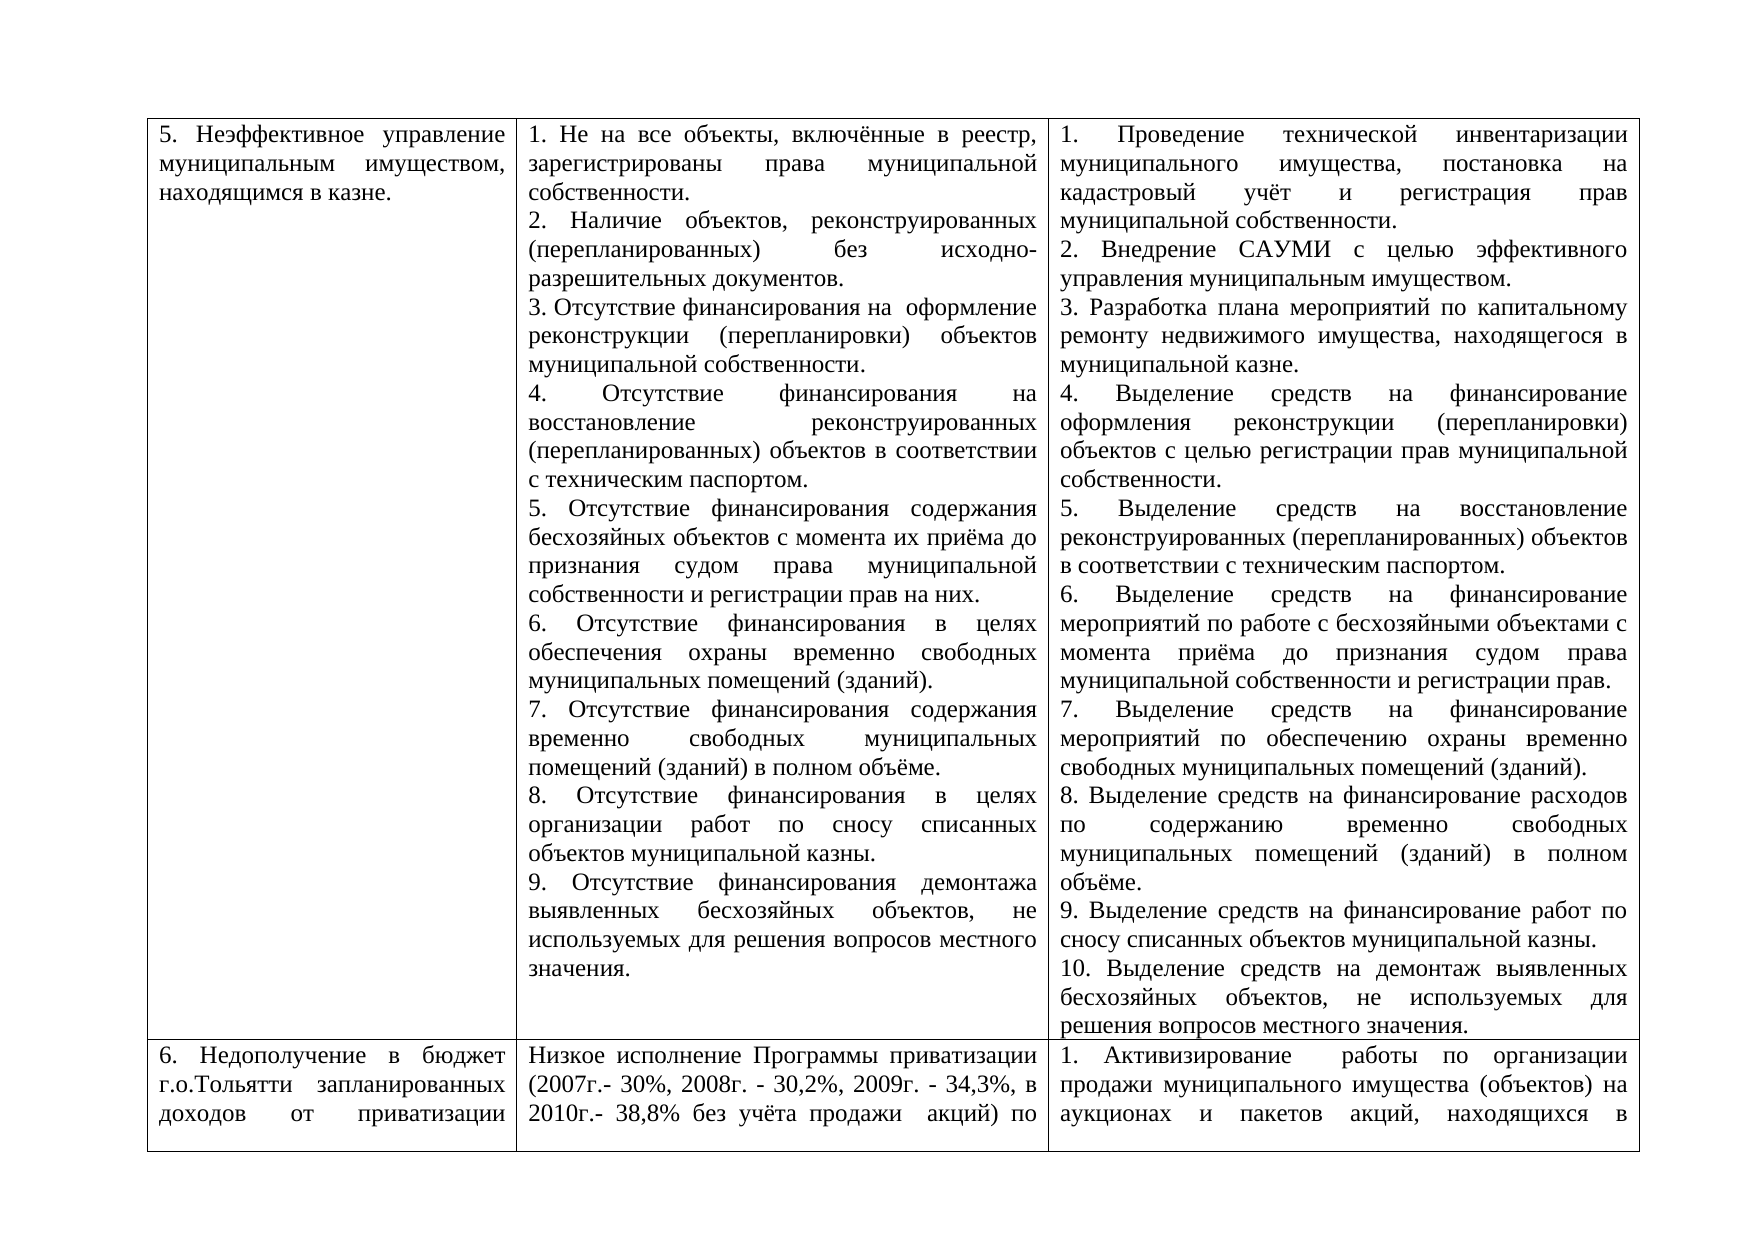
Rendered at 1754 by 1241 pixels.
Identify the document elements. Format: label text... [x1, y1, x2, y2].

table_cell 1. Проведение технической инвентаризации муниципального имущества, постановка на кадастровый учёт и регистрация прав муниципальной собственности. 2. Внедрение САУМИ с целью эффективного управления муниципальным имуществом. 3. Разработка плана мероприятий по капитальному ремонту недвижимого имущества, находящегося в муниципальной казне. 4. Выделение средств на финансирование оформления реконструкции (перепланировки) объектов с целью регистрации прав муниципальной собственности. 5. Выделение средств на восстановление реконструированных (перепланированных) объектов в соответствии с техническим паспортом. 6. Выделение средств на финансирование мероприятий по работе с бесхозяйными объектами с момента приёма до признания судом права муниципальной собственности и регистрации прав. 7. Выделение средств на финансирование мероприятий по обеспечению охраны временно свободных муниципальных помещений (зданий). 8. Выделение средств на финансирование расходов по содержанию временно свободных муниципальных помещений (зданий) в полном объёме. 9. Выделение средств на финансирование работ по сносу списанных объектов муниципальной казны. 10. Выделение средств на демонтаж выявленных бесхозяйных объектов, не используемых для решения вопросов местного значения. [1049, 119, 1639, 1039]
table_cell 5. Неэффективное управление муниципальным имуществом, находящимся в казне. [148, 119, 516, 1039]
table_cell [1049, 1040, 1639, 1151]
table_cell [148, 1040, 516, 1151]
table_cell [517, 1040, 1048, 1151]
table_cell 1. Не на все объекты, включённые в реестр, зарегистрированы права муниципальной собственности. 2. Наличие объектов, реконструированных (перепланированных) без исходно-разрешительных документов. 3. Отсутствие финансирования на оформление реконструкции (перепланировки) объектов муниципальной собственности. 4. Отсутствие финансирования на восстановление реконструированных (перепланированных) объектов в соответствии с техническим паспортом. 5. Отсутствие финансирования содержания бесхозяйных объектов с момента их приёма до признания судом права муниципальной собственности и регистрации прав на них. 6. Отсутствие финансирования в целях обеспечения охраны временно свободных муниципальных помещений (зданий). 7. Отсутствие финансирования содержания временно свободных муниципальных помещений (зданий) в полном объёме. 8. Отсутствие финансирования в целях организации работ по сносу списанных объектов муниципальной казны. 9. Отсутствие финансирования демонтажа выявленных бесхозяйных объектов, не используемых для решения вопросов местного значения. [517, 119, 1048, 1039]
